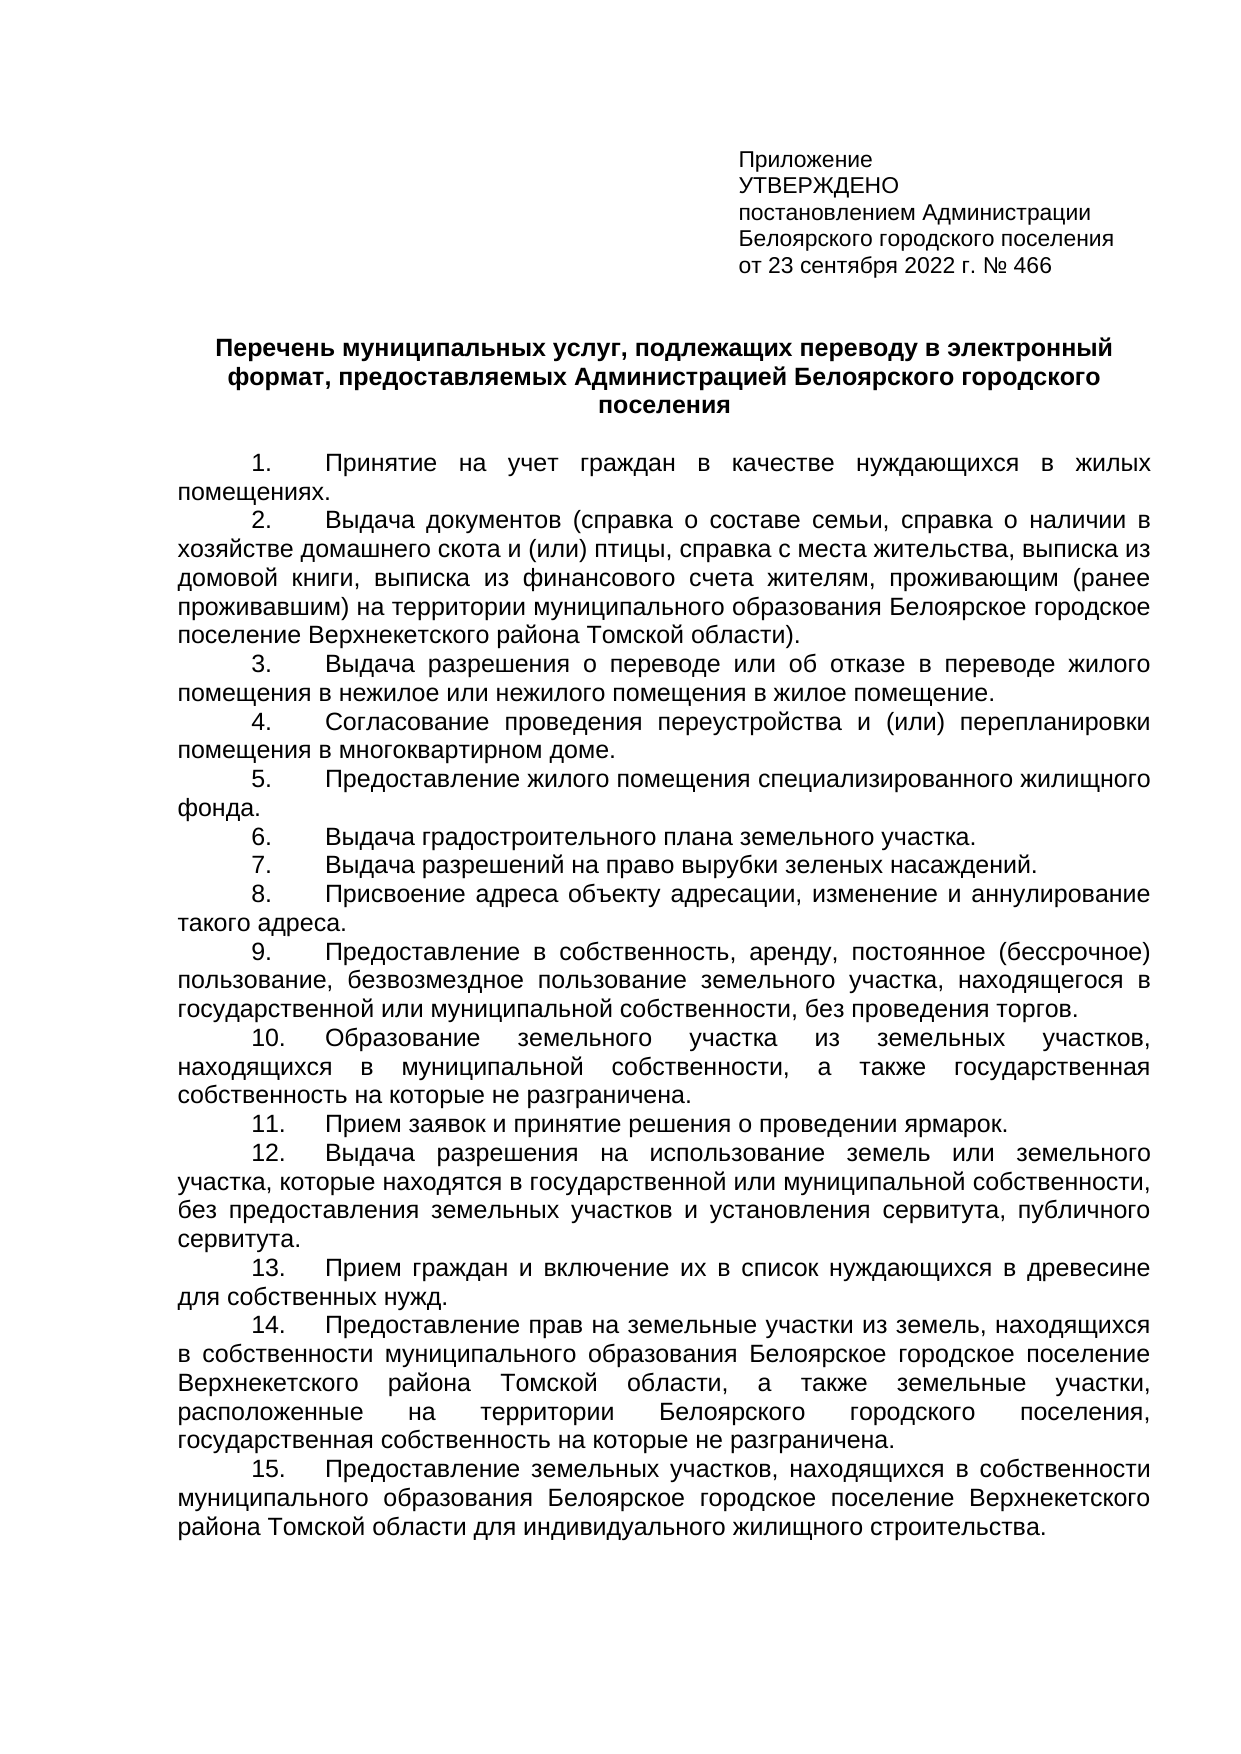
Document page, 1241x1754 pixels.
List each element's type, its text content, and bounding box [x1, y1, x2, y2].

list Выдача разрешения на использование земель или земельного участка, которые находятся в государственной или муниципальной собственности, без предоставления земельных участков и установления сервитута, публичного сервитута. [177, 1138, 1152, 1253]
text Белоярского городского поселения [738, 225, 1152, 252]
list Выдача градостроительного плана земельного участка. [177, 822, 1152, 851]
list Предоставление земельных участков, находящихся в собственности муниципального образования Белоярское городское поселение Верхнекетского района Томской области для индивидуального жилищного строительства. [177, 1454, 1152, 1541]
text постановлением Администрации [738, 199, 1152, 225]
list Предоставление прав на земельные участки из земель, находящихся в собственности муниципального образования Белоярское городское поселение Верхнекетского района Томской области, а также земельные участки, расположенные на территории Белоярского городского поселения, государственная собственность на которые не разграничена. [177, 1311, 1152, 1454]
text УТВЕРЖДЕНО [738, 172, 1152, 199]
text Перечень муниципальных услуг, подлежащих переводу в электронный формат, предоставляемых Администрацией Белоярского городского поселения [177, 333, 1152, 419]
text Приложение [738, 146, 1152, 172]
list Выдача документов (справка о составе семьи, справка о наличии в хозяйстве домашнего скота и (или) птицы, справка с места жительства, выписка из домовой книги, выписка из финансового счета жителям, проживающим (ранее проживавшим) на территории муниципального образования Белоярское городское поселение Верхнекетского района Томской области). [177, 506, 1152, 649]
list Прием граждан и включение их в список нуждающихся в древесине для собственных нужд. [177, 1253, 1152, 1311]
list Принятие на учет граждан в качестве нуждающихся в жилых помещениях. [177, 448, 1152, 506]
list Предоставление жилого помещения специализированного жилищного фонда. [177, 764, 1152, 822]
list Согласование проведения переустройства и (или) перепланировки помещения в многоквартирном доме. [177, 707, 1152, 764]
list Предоставление в собственность, аренду, постоянное (бессрочное) пользование, безвозмездное пользование земельного участка, находящегося в государственной или муниципальной собственности, без проведения торгов. [177, 937, 1152, 1023]
list Присвоение адреса объекту адресации, изменение и аннулирование такого адреса. [177, 879, 1152, 937]
list Прием заявок и принятие решения о проведении ярмарок. [177, 1109, 1152, 1138]
text от 23 сентября 2022 г. № 466 [738, 252, 1152, 278]
list Выдача разрешения о переводе или об отказе в переводе жилого помещения в нежилое или нежилого помещения в жилое помещение. [177, 649, 1152, 707]
list Образование земельного участка из земельных участков, находящихся в муниципальной собственности, а также государственная собственность на которые не разграничена. [177, 1023, 1152, 1109]
list Выдача разрешений на право вырубки зеленых насаждений. [177, 851, 1152, 879]
